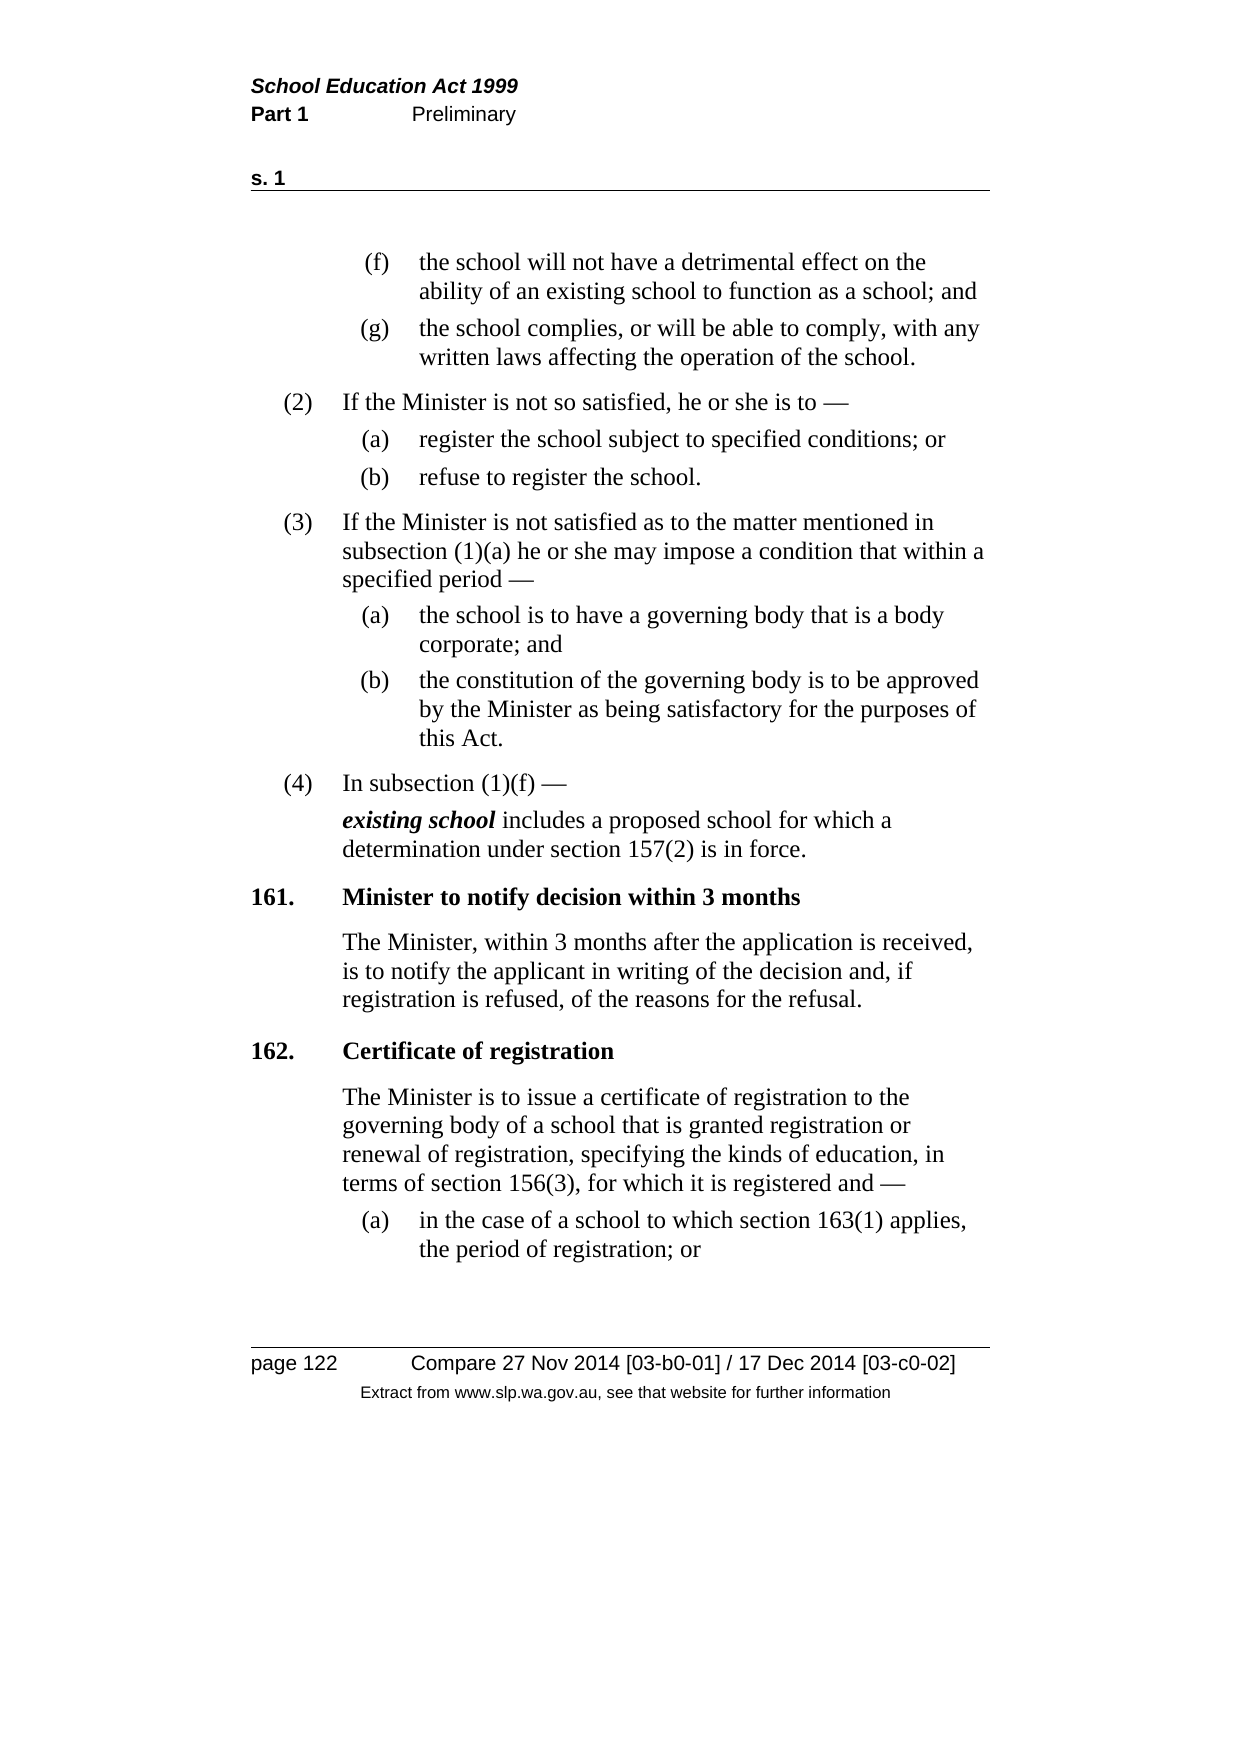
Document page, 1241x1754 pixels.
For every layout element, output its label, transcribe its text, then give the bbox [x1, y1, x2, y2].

text (3) If the Minister is not satisfied as to the matter mentioned in subsection (1)(a) he or she may impose a condition that within a specified period — [251, 507, 990, 593]
text (b) refuse to register the school. [251, 462, 990, 490]
text (a) in the case of a school to which section 163(1) applies, the period of registration; or [251, 1205, 990, 1262]
text (4) In subsection (1)(f) — [251, 768, 990, 797]
text (f) the school will not have a detrimental effect on the ability of an existing school to function as a school; and [251, 247, 990, 305]
text (a) the school is to have a governing body that is a body corporate; and [251, 601, 990, 658]
text (2) If the Minister is not so satisfied, he or she is to — [251, 387, 990, 416]
subtitle 161. Minister to notify decision within 3 months [251, 882, 990, 910]
text existing school includes a proposed school for which a determination under section 157(2) is in force. [251, 805, 990, 863]
text The Minister is to issue a certificate of registration to the governing body of a school that is granted registration or renewal of registration, specifying the kinds of education, in terms of section 156(3), for which it is registered and — [251, 1082, 990, 1197]
text (b) the constitution of the governing body is to be approved by the Minister as being satisfactory for the purposes of this Act. [251, 665, 990, 752]
text (a) register the school subject to specified conditions; or [251, 424, 990, 453]
text The Minister, within 3 months after the application is received, is to notify the applicant in writing of the decision and, if registration is refused, of the reasons for the refusal. [251, 927, 990, 1013]
subtitle 162. Certificate of registration [251, 1036, 990, 1065]
text (g) the school complies, or will be able to comply, with any written laws affecting the operation of the school. [251, 313, 990, 371]
